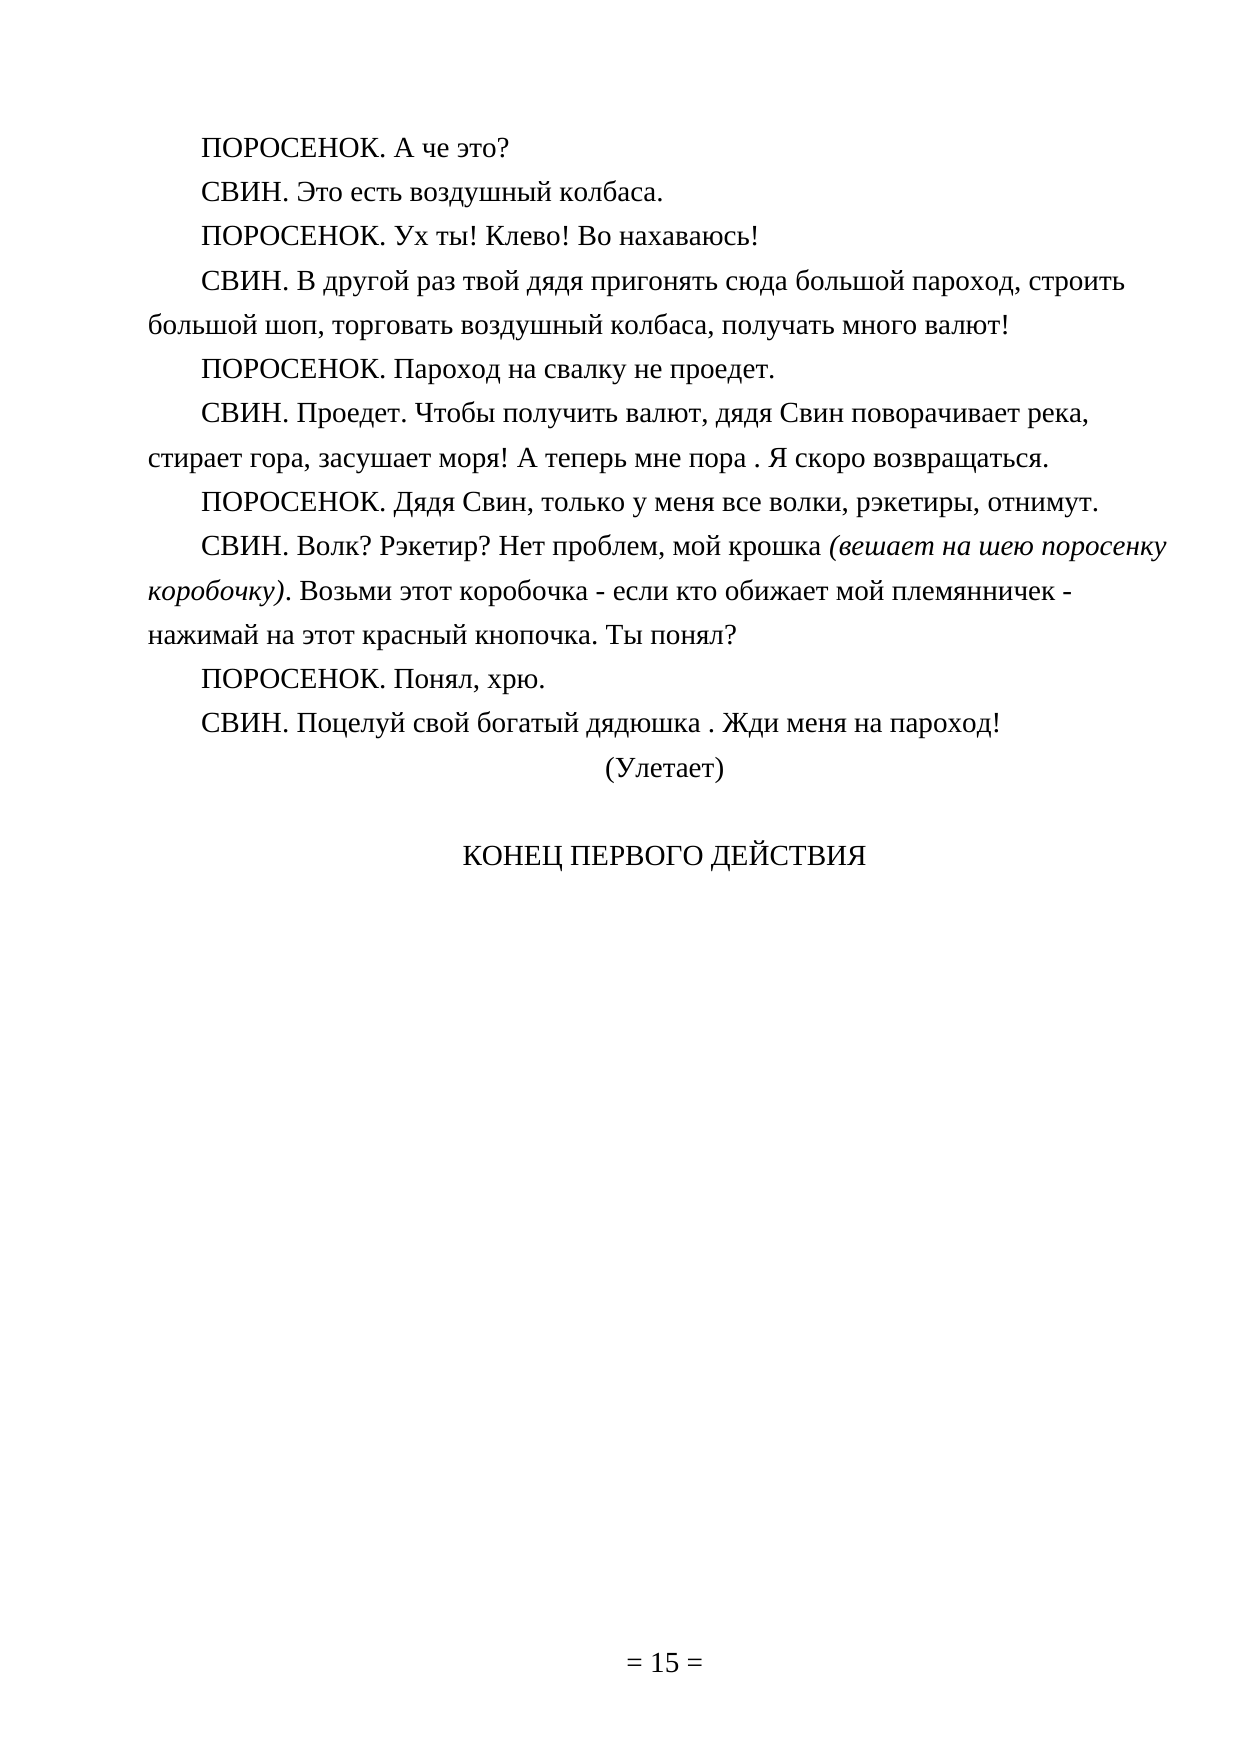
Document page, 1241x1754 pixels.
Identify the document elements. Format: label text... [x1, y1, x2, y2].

text СВИН. В другой раз твой дядя пригонять сюда большой пароход, строить большой шоп, торговать воздушный колбаса, получать много валют! [148, 263, 1181, 341]
text КОНЕЦ ПЕРВОГО ДЕЙСТВИЯ [148, 838, 1181, 872]
text ПОРОСЕНОК. Пароход на свалку не проедет. [148, 351, 1181, 385]
text ПОРОСЕНОК. Понял, хрю. [148, 661, 1181, 695]
text СВИН. Это есть воздушный колбаса. [148, 174, 1181, 208]
text СВИН. Поцелуй свой богатый дядюшка . Жди меня на пароход! [148, 705, 1181, 739]
text ПОРОСЕНОК. А че это? [148, 130, 1181, 163]
text ПОРОСЕНОК. Дядя Свин, только у меня все волки, рэкетиры, отнимут. [148, 484, 1181, 518]
text СВИН. Проедет. Чтобы получить валют, дядя Свин поворачивает река, стирает гора, засушает моря! А теперь мне пора . Я скоро возвращаться. [148, 396, 1181, 473]
text СВИН. Волк? Рэкетир? Нет проблем, мой крошка (вешает на шею поросенку коробочку). Возьми этот коробочка - если кто обижает мой племянничек - нажимай на этот красный кнопочка. Ты понял? [148, 528, 1181, 650]
text ПОРОСЕНОК. Ух ты! Клево! Во нахаваюсь! [148, 218, 1181, 252]
text (Улетает) [148, 750, 1181, 783]
